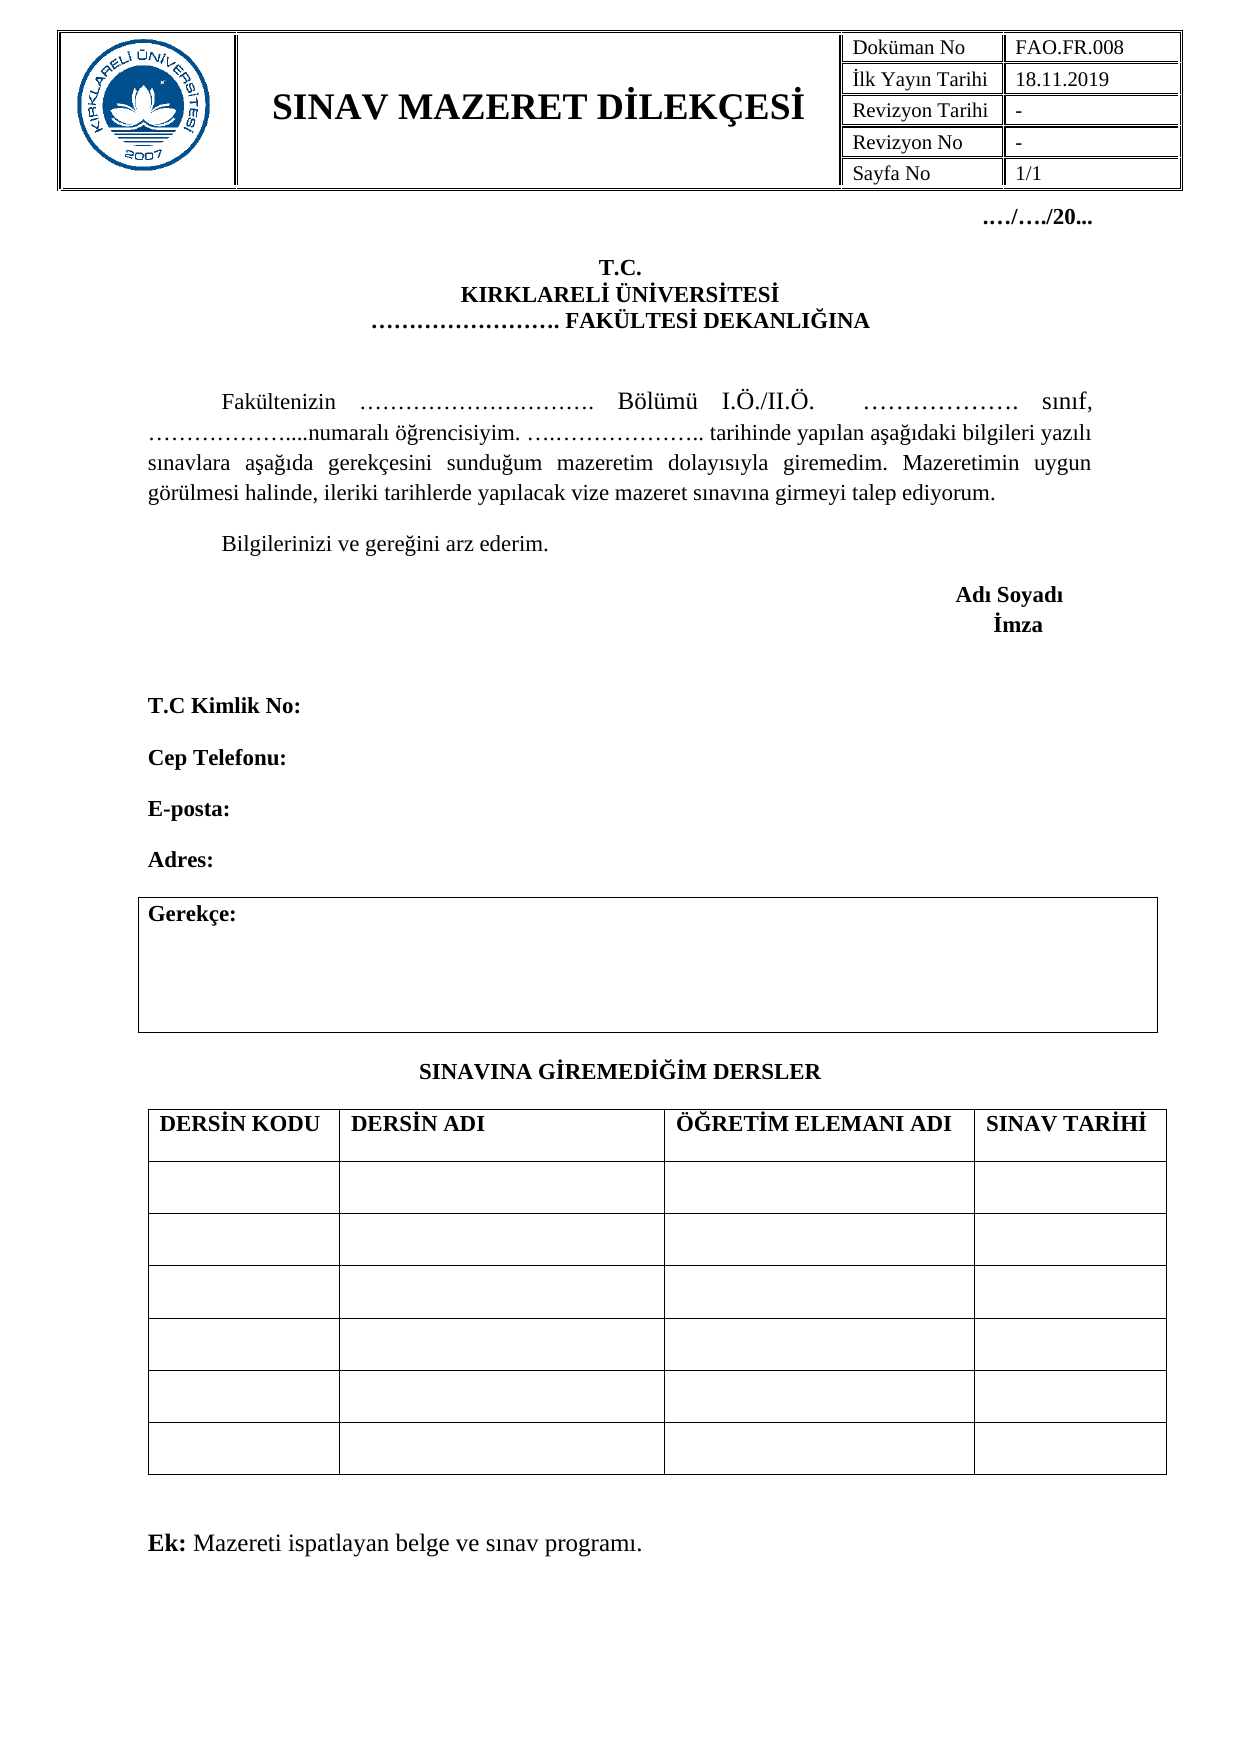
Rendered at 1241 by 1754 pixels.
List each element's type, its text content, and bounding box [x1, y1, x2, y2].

table_cell [340, 1162, 664, 1213]
table_header ÖĞRETİM ELEMANI ADI [665, 1110, 974, 1161]
table_cell [975, 1214, 1166, 1265]
table_cell [665, 1319, 974, 1369]
text Adı Soyadı [148, 581, 1093, 607]
text Cep Telefonu: [148, 744, 1093, 770]
table_cell [975, 1371, 1166, 1422]
table_cell [665, 1371, 974, 1422]
table_cell [665, 1162, 974, 1213]
text Fakültenizin …………………………. Bölümü I.Ö./II.Ö. ………………. sınıf, ………………....numaralı öğrencisiyim. ….……………….. tarihinde yapılan aşağıdaki bilgileri yazılı sınavlara aşağıda gerekçesini sunduğum mazeretim dolayısıyla giremedim. Mazeretimin uygun görülmesi halinde, ileriki tarihlerde yapılacak vize mazeret sınavına girmeyi talep ediyorum. [148, 386, 1093, 505]
table_cell [149, 1371, 339, 1422]
table_cell [149, 1319, 339, 1369]
text Gerekçe: [139, 898, 1157, 926]
text T.C. [148, 254, 1093, 281]
table_header DERSİN KODU [149, 1110, 339, 1161]
table_cell [665, 1423, 974, 1474]
text .…/…./20... [148, 203, 1093, 229]
table_header DERSİN ADI [340, 1110, 664, 1161]
table_cell [149, 1214, 339, 1265]
text T.C Kimlik No: [148, 693, 1093, 719]
table_cell [340, 1423, 664, 1474]
text ……………………. FAKÜLTESİ DEKANLIĞINA [148, 307, 1093, 333]
table_cell [149, 1162, 339, 1213]
table_cell [975, 1319, 1166, 1369]
text Adres: [148, 846, 1093, 872]
text SINAVINA GİREMEDİĞİM DERSLER [148, 1058, 1093, 1084]
table_cell [340, 1214, 664, 1265]
table_cell [975, 1266, 1166, 1317]
text KIRKLARELİ ÜNİVERSİTESİ [148, 281, 1093, 307]
table_cell [149, 1423, 339, 1474]
table_cell [975, 1423, 1166, 1474]
text İmza [148, 611, 1093, 638]
table_cell [340, 1266, 664, 1317]
table_cell [340, 1371, 664, 1422]
table_cell [665, 1214, 974, 1265]
table_cell [340, 1319, 664, 1369]
table_cell [149, 1266, 339, 1317]
text Bilgilerinizi ve gereğini arz ederim. [148, 530, 1093, 556]
table_cell [665, 1266, 974, 1317]
text Ek: Mazereti ispatlayan belge ve sınav programı. [148, 1528, 1093, 1556]
table_cell [975, 1162, 1166, 1213]
picture [71, 33, 219, 181]
table_header SINAV TARİHİ [975, 1110, 1166, 1161]
text E-posta: [148, 795, 1093, 821]
